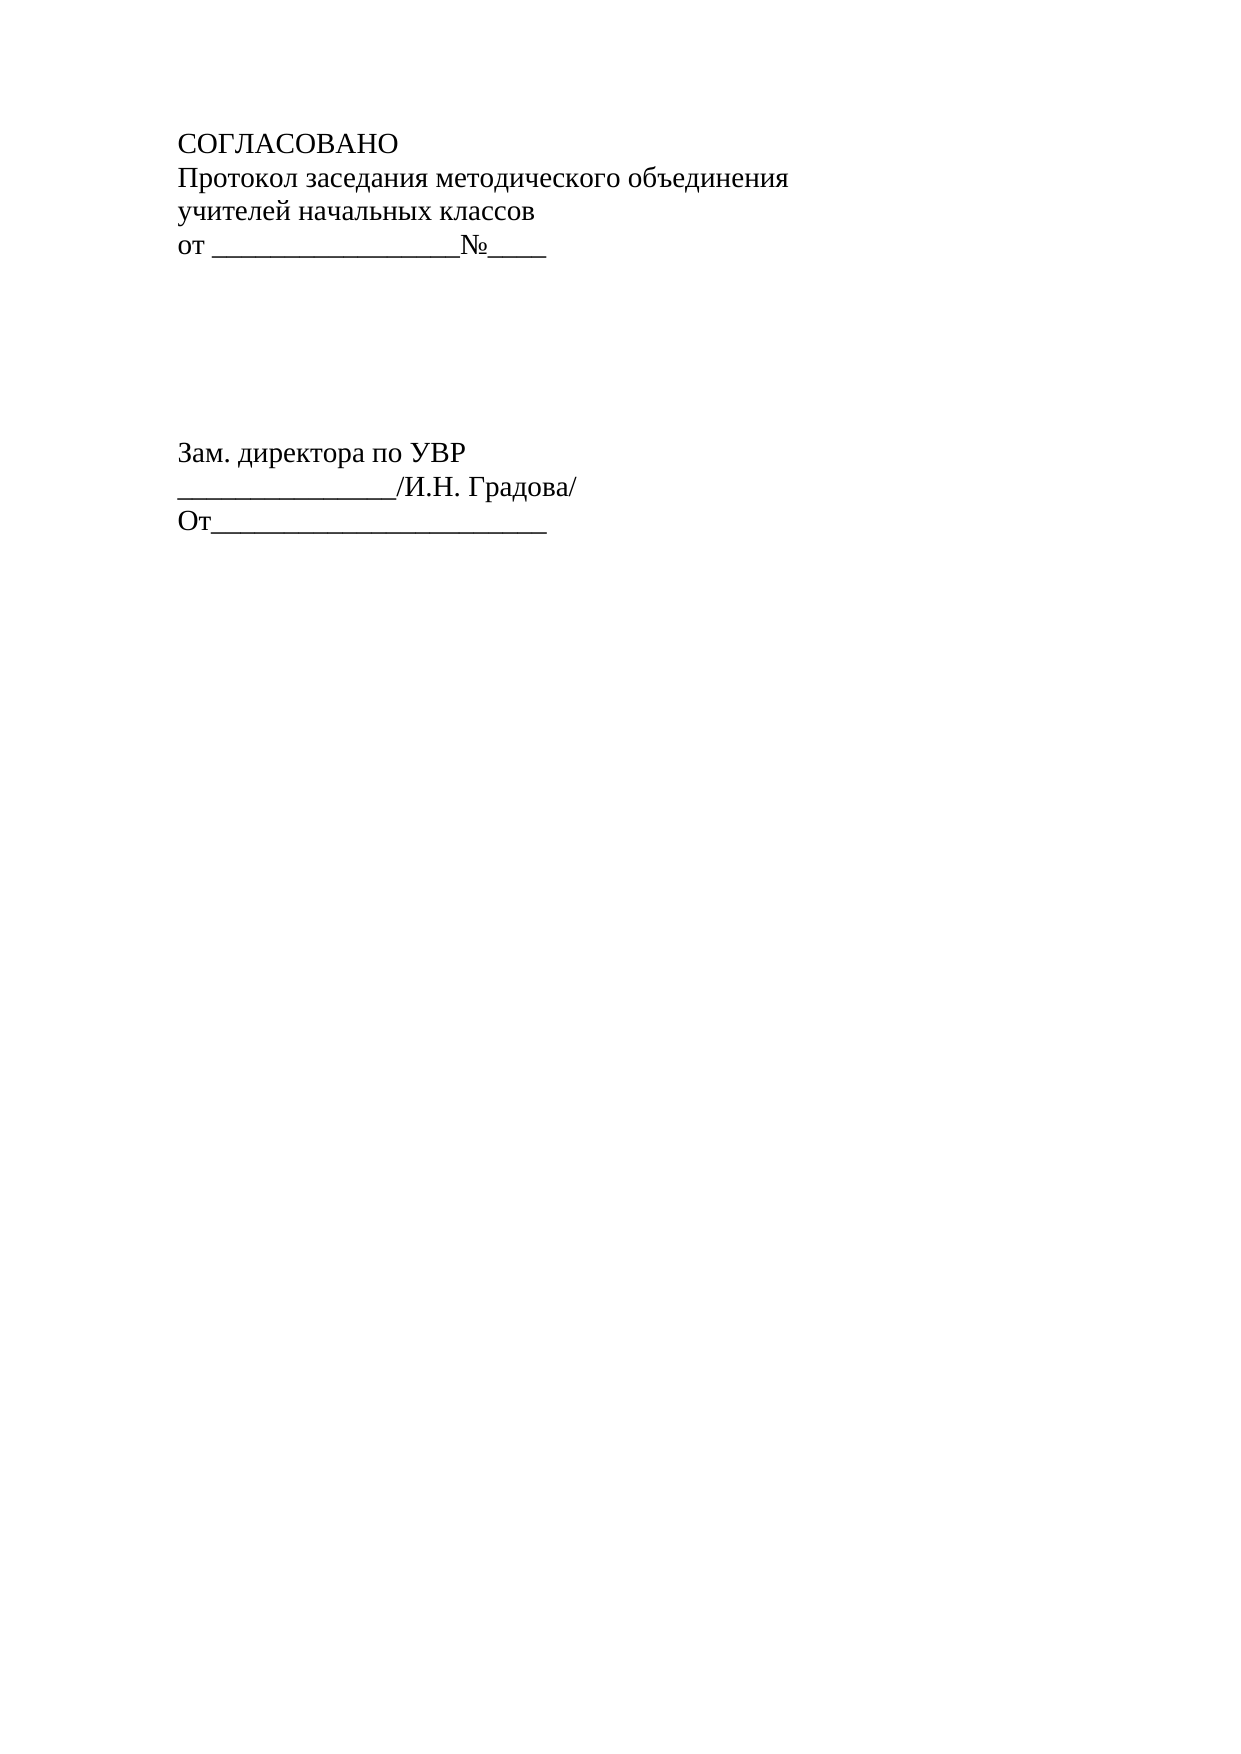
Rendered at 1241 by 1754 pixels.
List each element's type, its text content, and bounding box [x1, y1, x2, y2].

text СОГЛАСОВАНО [177, 126, 1152, 160]
text учителей начальных классов [177, 193, 1152, 227]
text Протокол заседания методического объединения [177, 160, 1152, 193]
text _______________/И.Н. Градова/ [177, 469, 1152, 503]
text от _________________№____ [177, 227, 1152, 261]
text От_______________________ [177, 503, 1152, 536]
text Зам. директора по УВР [177, 436, 1152, 469]
